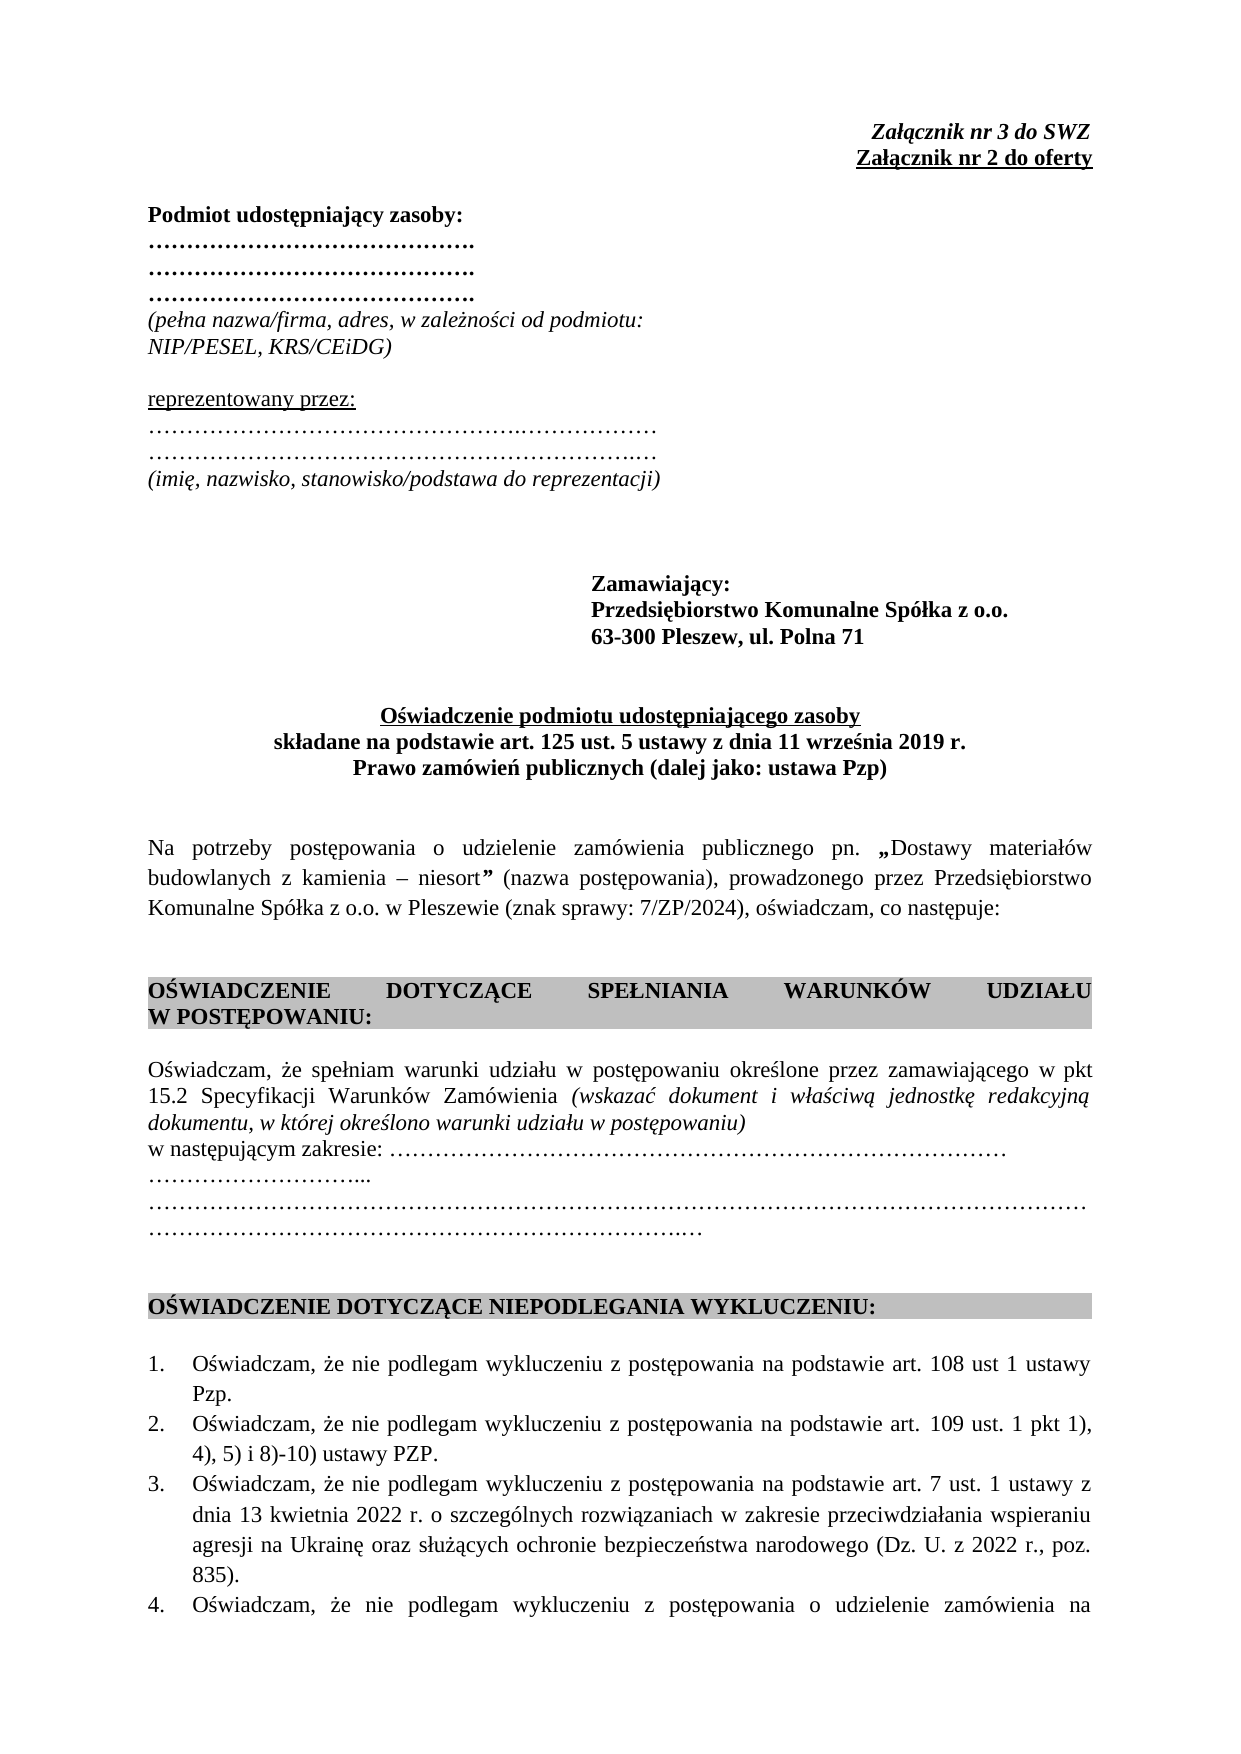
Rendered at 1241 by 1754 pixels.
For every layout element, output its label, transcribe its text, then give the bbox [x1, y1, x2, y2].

text (pełna nazwa/firma, adres, w zależności od podmiotu: [148, 306, 1092, 333]
text w następującym zakresie: ……………………………………………………………………… [148, 1135, 1092, 1161]
text 63-300 Pleszew, ul. Polna 71 [591, 623, 1092, 649]
list Oświadczam, że nie podlegam wykluczeniu z postępowania na podstawie art. 109 ust. 1 pkt 1), 4), 5) i 8)-10) ustawy PZP. [148, 1410, 1092, 1467]
text ……………………………………………………….… [148, 438, 1092, 464]
text Oświadczam, że spełniam warunki udziału w postępowaniu określone przez zamawiającego w pkt 15.2 Specyfikacji Warunków Zamówienia (wskazać dokument i właściwą jednostkę redakcyjną dokumentu, w której określono warunki udziału w postępowaniu) [148, 1056, 1092, 1135]
text OŚWIADCZENIE DOTYCZĄCE NIEPODLEGANIA WYKLUCZENIU: [148, 1293, 1092, 1319]
text Podmiot udostępniający zasoby: [148, 201, 1092, 227]
text reprezentowany przez: [148, 386, 1092, 412]
text NIP/PESEL, KRS/CEiDG) [148, 333, 1092, 359]
text składane na podstawie art. 125 ust. 5 ustawy z dnia 11 września 2019 r. [148, 728, 1092, 754]
text OŚWIADCZENIE DOTYCZĄCE SPEŁNIANIA WARUNKÓW UDZIAŁU W POSTĘPOWANIU: [148, 977, 1092, 1029]
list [148, 1591, 1092, 1618]
text ………………………...………………………………………………………………………………………………………………………………………………………………………….… [148, 1161, 1092, 1240]
text ………………………………………….……………… [148, 412, 1092, 438]
list Oświadczam, że nie podlegam wykluczeniu z postępowania na podstawie art. 7 ust. 1 ustawy z dnia 13 kwietnia 2022 r. o szczególnych rozwiązaniach w zakresie przeciwdziałania wspieraniu agresji na Ukrainę oraz służących ochronie bezpieczeństwa narodowego (Dz. U. z 2022 r., poz. 835). [148, 1471, 1092, 1587]
subtitle Załącznik nr 2 do oferty [812, 144, 1092, 171]
subtitle Załącznik nr 3 do SWZ [148, 118, 1092, 144]
text Na potrzeby postępowania o udzielenie zamówienia publicznego pn. „Dostawy materiałów budowlanych z kamienia – niesort” (nazwa postępowania), prowadzonego przez Przedsiębiorstwo Komunalne Spółka z o.o. w Pleszewie (znak sprawy: 7/ZP/2024), oświadczam, co następuje: [148, 833, 1092, 920]
text ……………………………………. [148, 254, 1092, 280]
list Oświadczam, że nie podlegam wykluczeniu z postępowania na podstawie art. 108 ust 1 ustawy Pzp. [148, 1350, 1092, 1406]
text Zamawiający: [591, 570, 1092, 596]
text Przedsiębiorstwo Komunalne Spółka z o.o. [591, 596, 1092, 623]
text Prawo zamówień publicznych (dalej jako: ustawa Pzp) [148, 754, 1092, 781]
text (imię, nazwisko, stanowisko/podstawa do reprezentacji) [148, 464, 1092, 491]
text ……………………………………. [148, 227, 1092, 254]
text Oświadczenie podmiotu udostępniającego zasoby [148, 702, 1092, 728]
text ……………………………………. [148, 280, 1092, 306]
